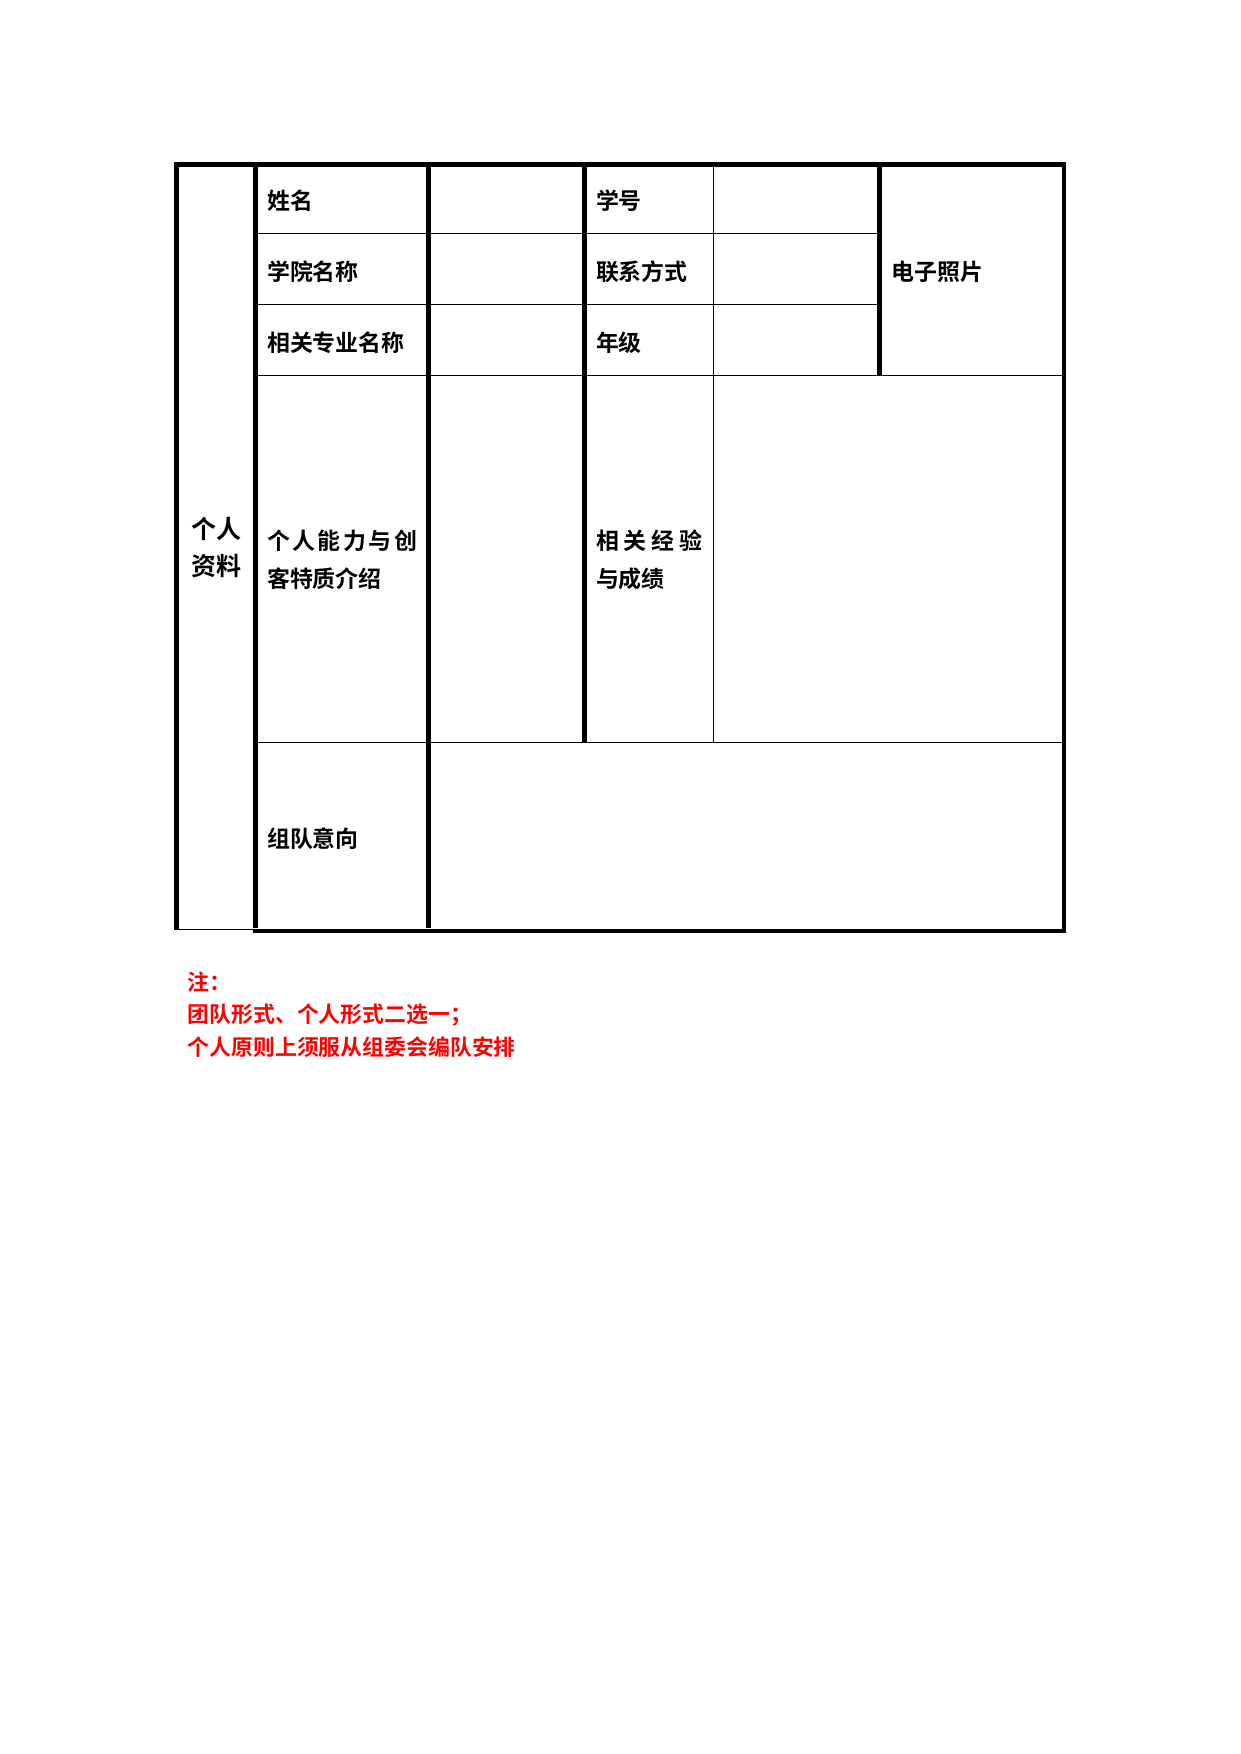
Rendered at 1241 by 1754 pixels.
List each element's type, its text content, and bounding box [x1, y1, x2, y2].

table_header 电子照片 [882, 167, 1062, 375]
table_header 学号 [587, 167, 713, 233]
table_header [714, 167, 877, 233]
text 个人原则上须服从组委会编队安排 [187, 1031, 1053, 1063]
table_cell 学院名称 [258, 234, 426, 304]
table_header [431, 167, 582, 233]
table_cell 相关专业名称 [258, 305, 426, 375]
text 团队形式、个人形式二选一； [187, 998, 1053, 1031]
table_cell [431, 376, 582, 742]
table_cell [714, 234, 877, 304]
table_cell [431, 743, 1062, 928]
table_cell [714, 376, 1062, 742]
table_cell 年级 [587, 305, 713, 375]
table_cell 相关经验与成绩 [587, 376, 713, 742]
table_cell [431, 305, 582, 375]
table_cell [431, 234, 582, 304]
table_cell 个人能力与创客特质介绍 [258, 376, 426, 742]
table_cell [714, 305, 877, 375]
text 注： [187, 966, 1053, 998]
table_cell 组队意向 [258, 743, 426, 928]
table_header 个人资料 [179, 167, 253, 928]
table_cell 联系方式 [587, 234, 713, 304]
table_header 姓名 [258, 167, 426, 233]
